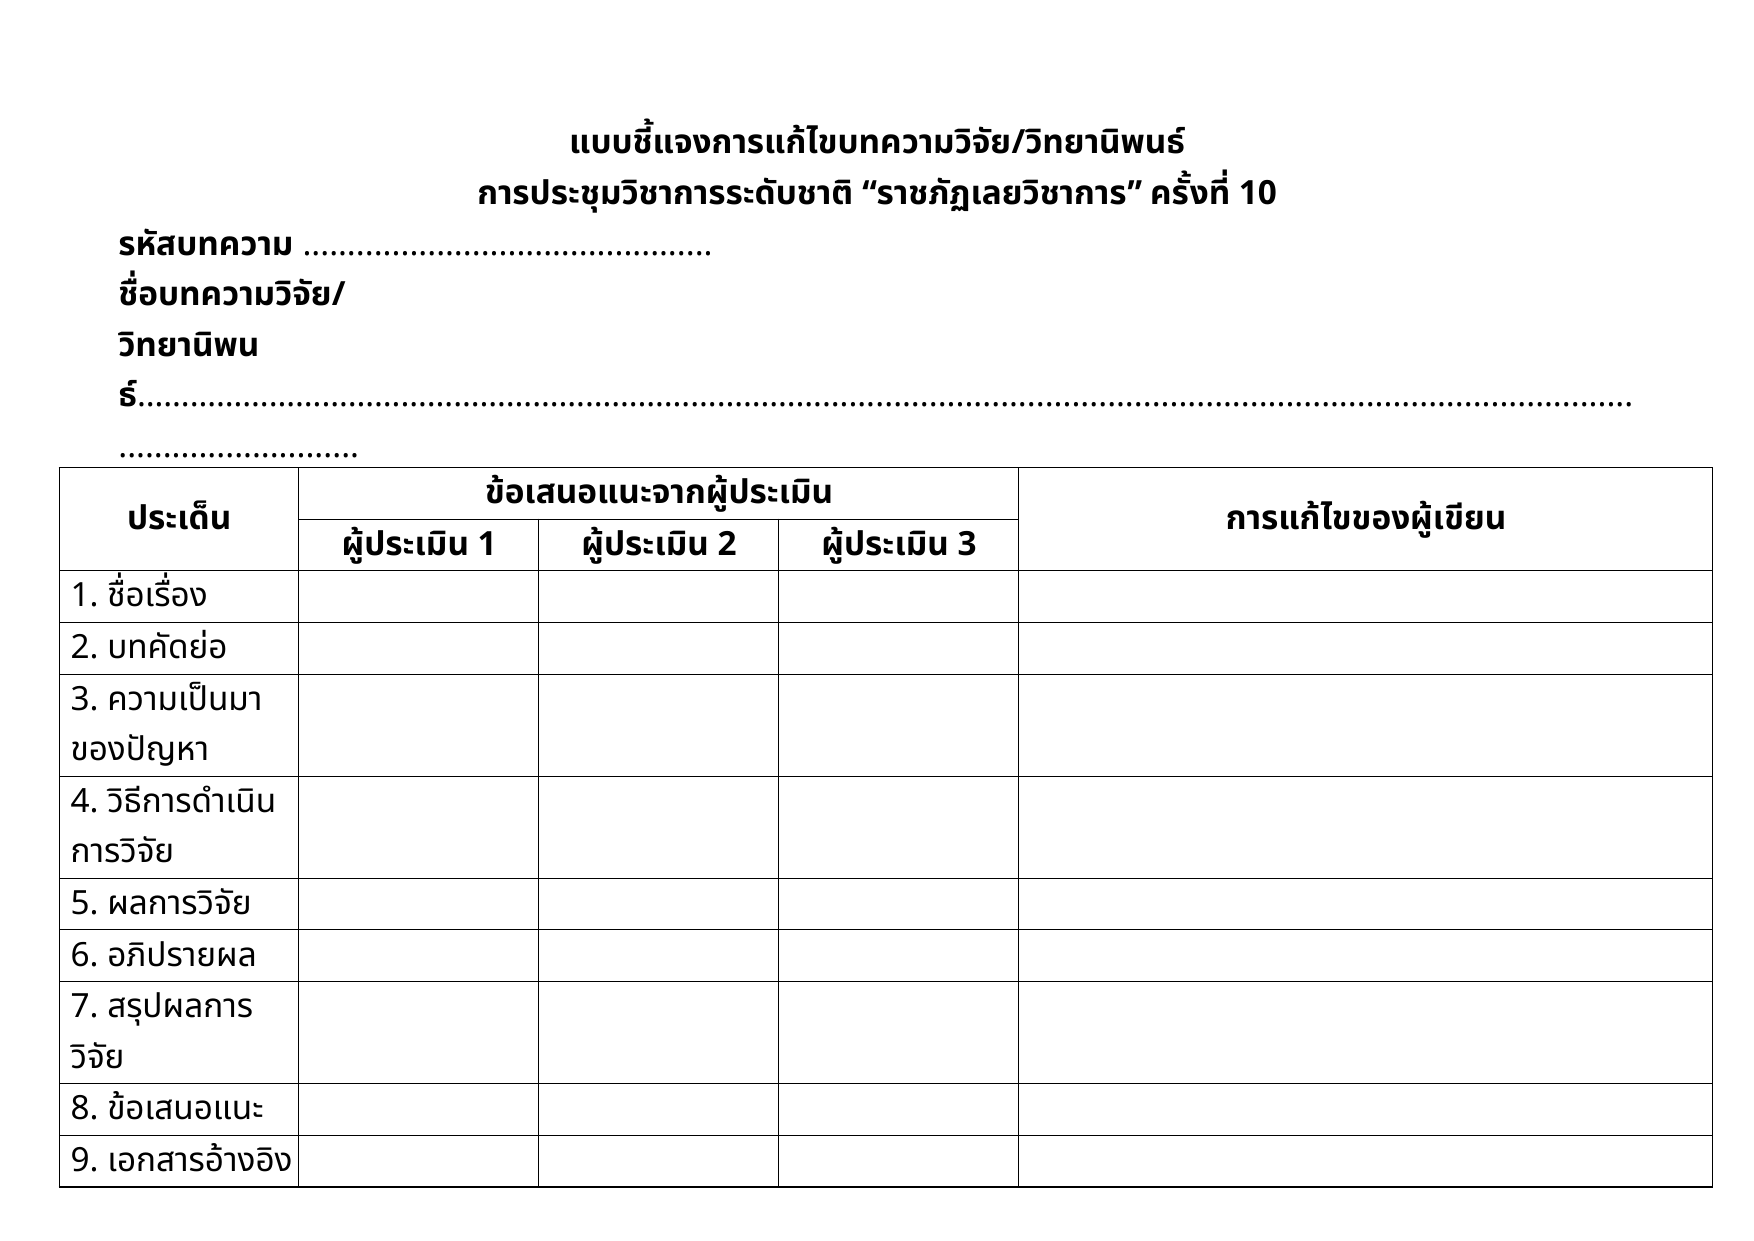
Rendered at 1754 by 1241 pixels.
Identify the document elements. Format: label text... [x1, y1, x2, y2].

text รหัสบทความ .............................................. [118, 219, 1674, 270]
table_cell [779, 1136, 1018, 1186]
table_header ประเด็น [60, 468, 298, 570]
table_cell [299, 879, 538, 929]
table_cell [539, 1084, 778, 1135]
table_cell [539, 623, 778, 673]
table_cell [779, 982, 1018, 1083]
table_cell 6. อภิปรายผล [60, 930, 298, 981]
table_cell ผู้ประเมิน 3 [779, 520, 1018, 570]
table_cell [1019, 879, 1712, 929]
table_cell [1019, 1084, 1712, 1135]
table_cell [299, 982, 538, 1083]
table_cell 1. ชื่อเรื่อง [60, 571, 298, 622]
table_cell [1019, 1136, 1712, 1186]
table_cell 4. วิธีการดำเนินการวิจัย [60, 777, 298, 878]
table_cell [539, 777, 778, 878]
table_cell [779, 879, 1018, 929]
table_cell [1019, 930, 1712, 981]
table_cell 5. ผลการวิจัย [60, 879, 298, 929]
table_header ข้อเสนอแนะจากผู้ประเมิน [299, 468, 1018, 518]
text แบบชี้แจงการแก้ไขบทความวิจัย/วิทยานิพนธ์ [118, 118, 1636, 169]
table_cell [779, 777, 1018, 878]
table_cell [1019, 623, 1712, 673]
text ชื่อบทความวิจัย/วิทยานิพนธ์…………………………………………………………………………................................................................................................................ [118, 270, 1636, 467]
table_cell 8. ข้อเสนอแนะ [60, 1084, 298, 1135]
table_cell [299, 571, 538, 622]
table_cell [299, 1136, 538, 1186]
table_cell [1019, 571, 1712, 622]
table_cell [539, 982, 778, 1083]
table_cell [299, 777, 538, 878]
table_cell [779, 623, 1018, 673]
table_header การแก้ไขของผู้เขียน [1019, 468, 1712, 570]
table_cell [779, 571, 1018, 622]
table_cell ผู้ประเมิน 1 [299, 520, 538, 570]
table_cell 2. บทคัดย่อ [60, 623, 298, 673]
table_cell ผู้ประเมิน 2 [539, 520, 778, 570]
table_cell [779, 1084, 1018, 1135]
table_cell 3. ความเป็นมาของปัญหา [60, 675, 298, 776]
table_cell 9. เอกสารอ้างอิง [60, 1136, 298, 1186]
table_cell [779, 675, 1018, 776]
table_cell 7. สรุปผลการวิจัย [60, 982, 298, 1083]
table_cell [1019, 982, 1712, 1083]
table_cell [779, 930, 1018, 981]
table_cell [539, 930, 778, 981]
table_cell [299, 930, 538, 981]
text การประชุมวิชาการระดับชาติ “ราชภัฏเลยวิชาการ” ครั้งที่ 10 [118, 169, 1636, 219]
table_cell [299, 675, 538, 776]
table_cell [539, 571, 778, 622]
table_cell [1019, 675, 1712, 776]
table_cell [299, 623, 538, 673]
table_cell [539, 675, 778, 776]
table_cell [1019, 777, 1712, 878]
table_cell [539, 1136, 778, 1186]
table_cell [299, 1084, 538, 1135]
table_cell [539, 879, 778, 929]
